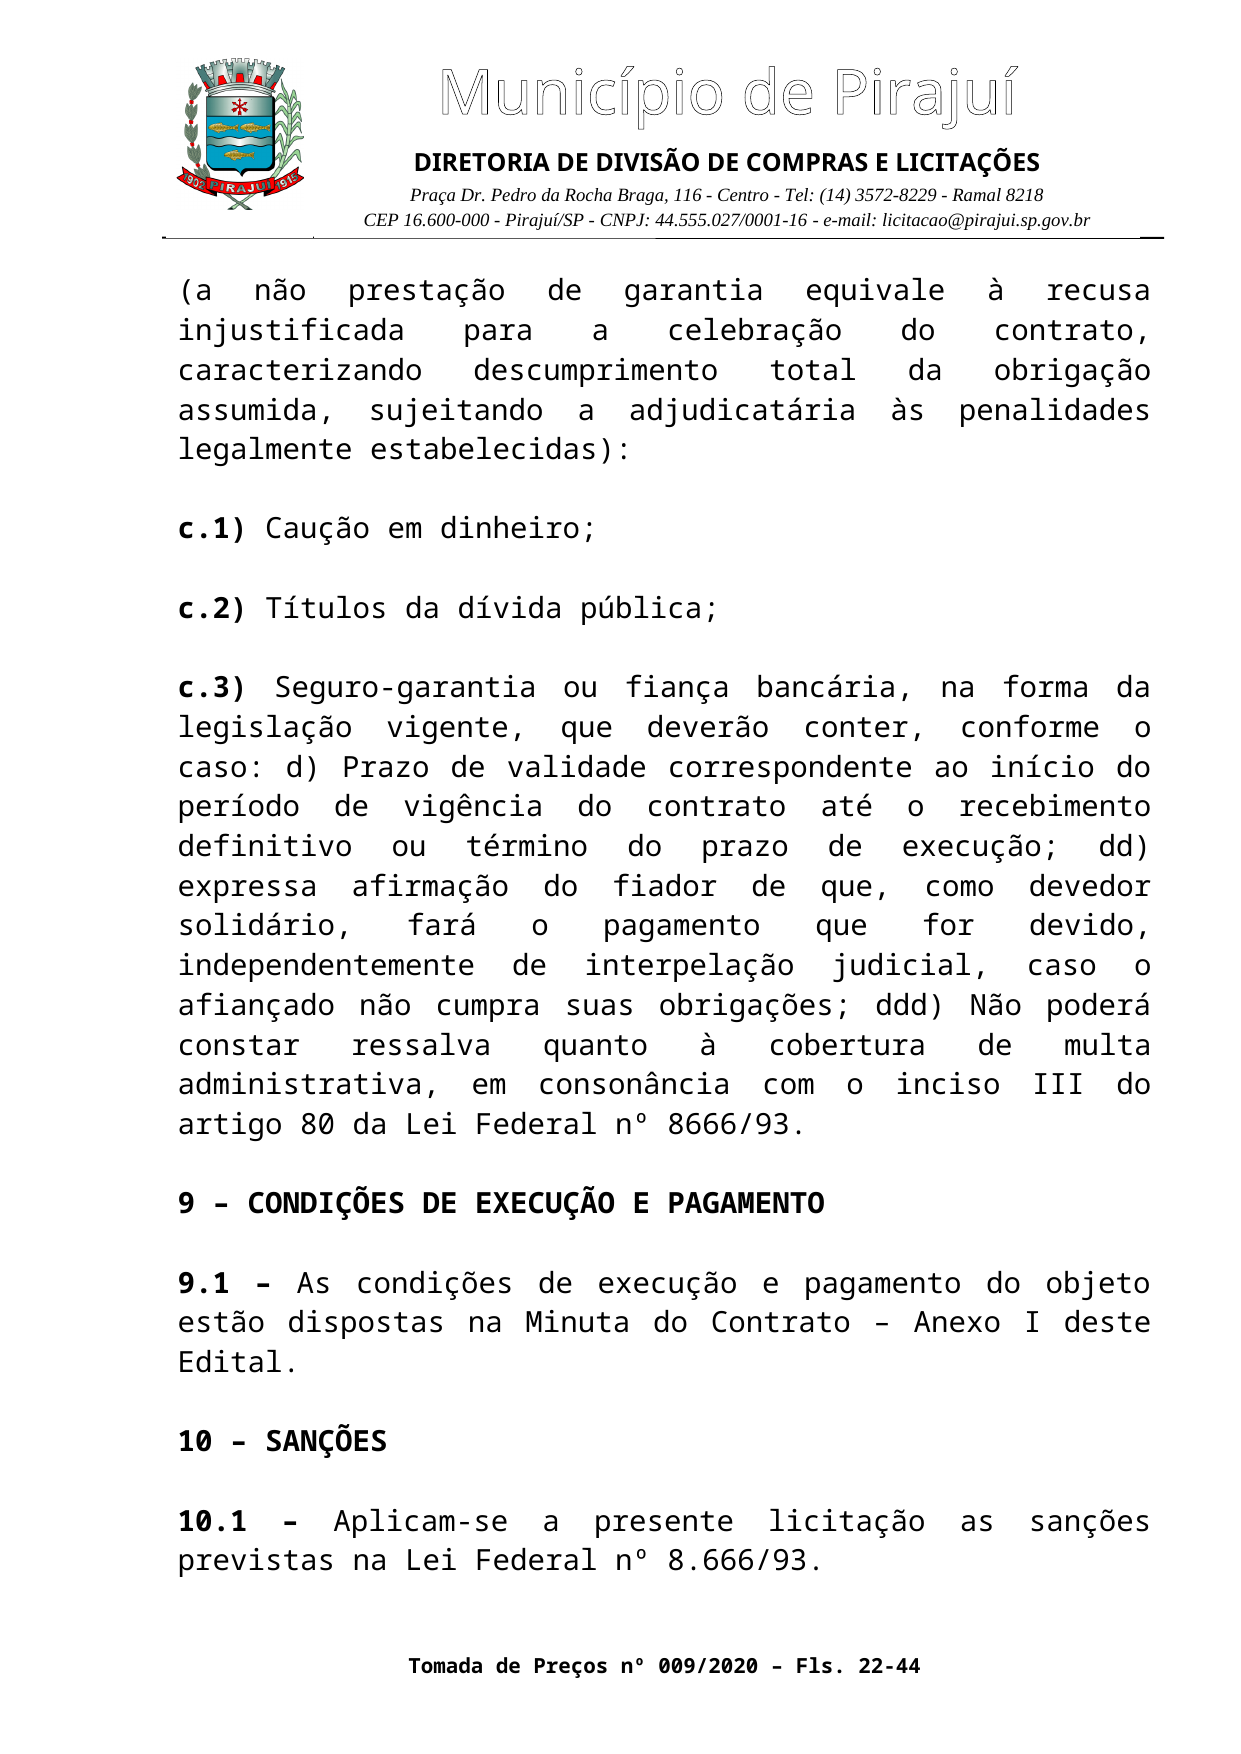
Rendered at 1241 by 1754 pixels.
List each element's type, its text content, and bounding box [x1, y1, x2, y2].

picture [176, 58, 304, 210]
text 9.1 – As condições de execução e pagamento do objeto estão dispostas na Minuta do Contrato – Anexo I deste Edital. [177, 1262, 1152, 1381]
text c.3) Seguro-garantia ou fiança bancária, na forma da legislação vigente, que deverão conter, conforme o caso: d) Prazo de validade correspondente ao início do período de vigência do contrato até o recebimento definitivo ou término do prazo de execução; dd) expressa afirmação do fiador de que, como devedor solidário, fará o pagamento que for devido, independentemente de interpelação judicial, caso o afiançado não cumpra suas obrigações; ddd) Não poderá constar ressalva quanto à cobertura de multa administrativa, em consonância com o inciso III do artigo 80 da Lei Federal nº 8666/93. [177, 667, 1152, 1143]
text 10.1 – Aplicam-se a presente licitação as sanções previstas na Lei Federal nº 8.666/93. [177, 1500, 1152, 1579]
text c.1) Caução em dinheiro; [177, 508, 1152, 547]
text 9 – CONDIÇÕES DE EXECUÇÃO E PAGAMENTO [177, 1182, 1152, 1222]
text 10 – SANÇÕES [177, 1421, 1152, 1460]
text c.2) Títulos da dívida pública; [177, 587, 1152, 627]
